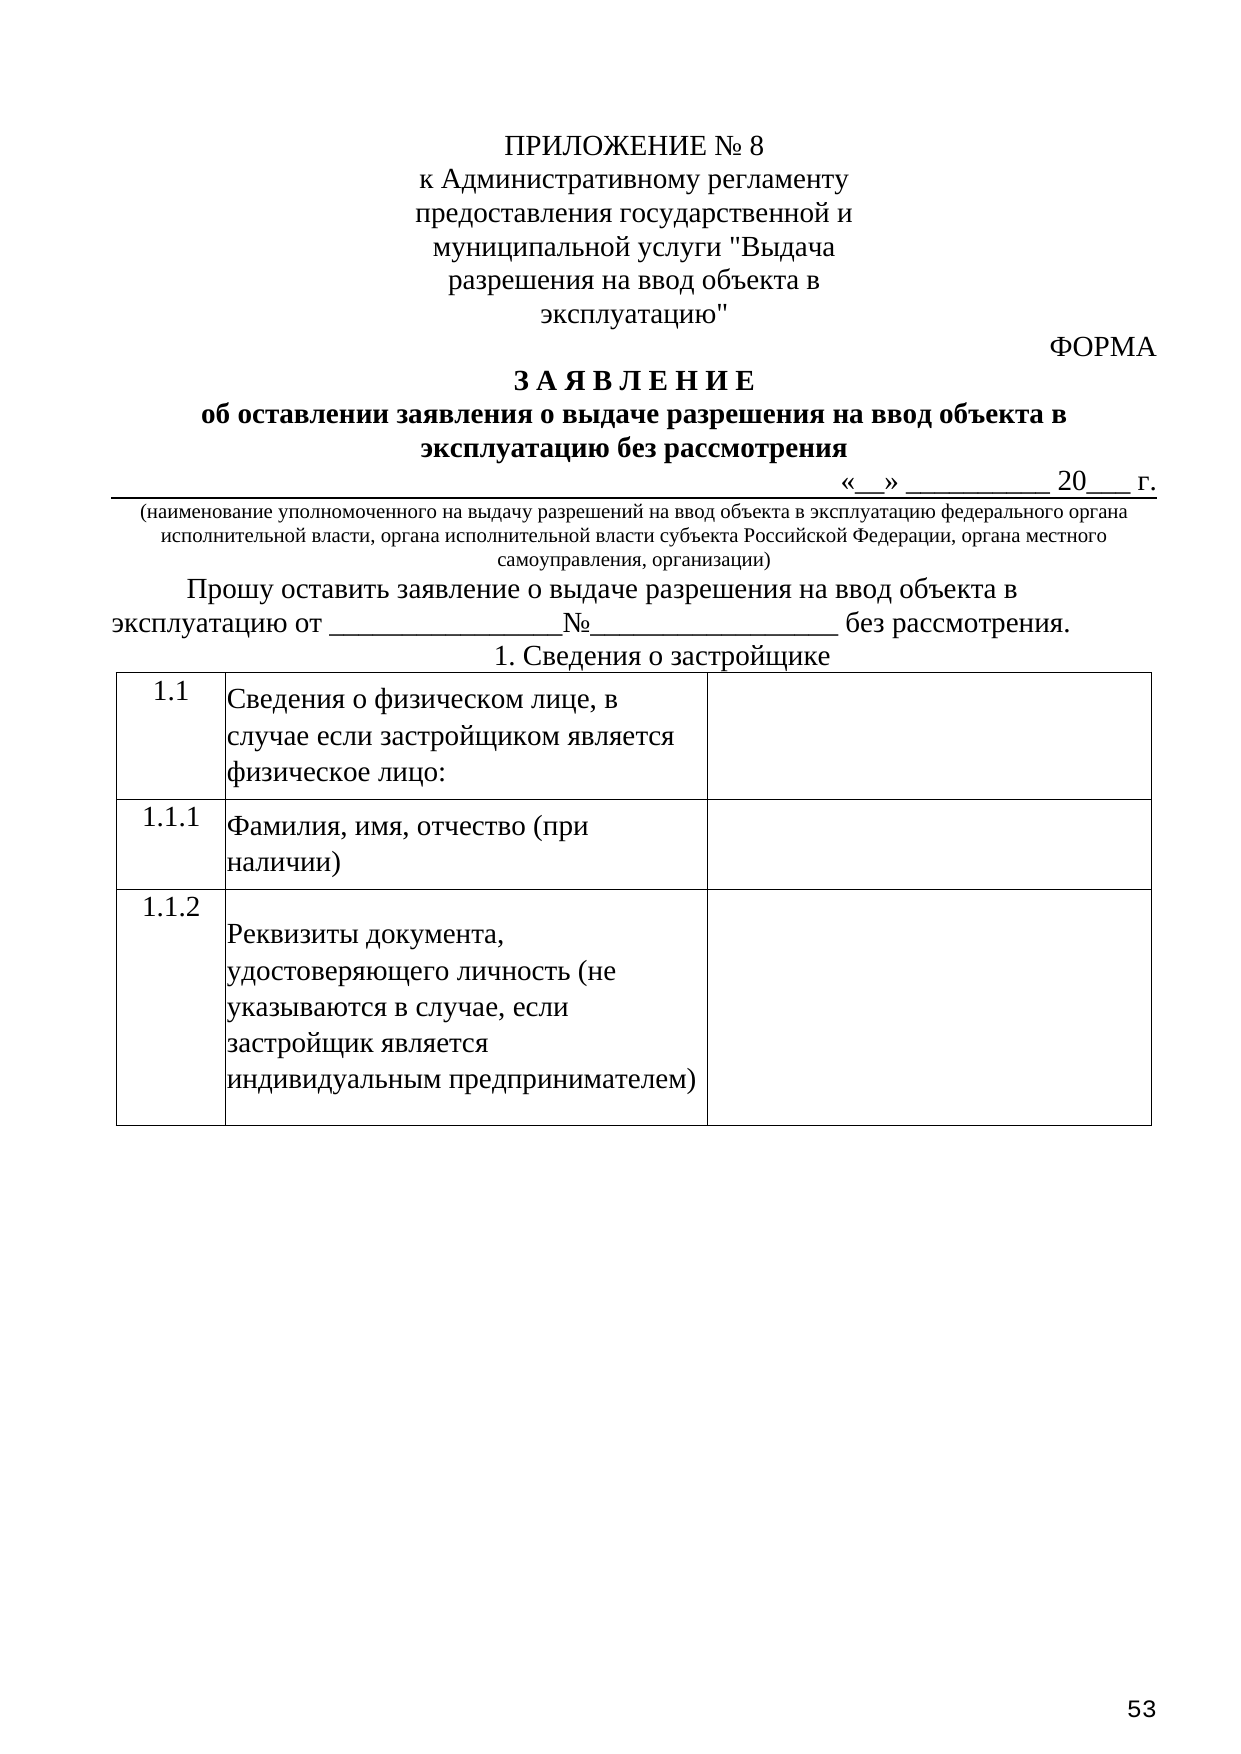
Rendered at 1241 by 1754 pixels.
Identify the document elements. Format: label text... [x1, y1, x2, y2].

text 1. Сведения о застройщике [493, 638, 1157, 672]
text (наименование уполномоченного на выдачу разрешений на ввод объекта в эксплуатацию федерального органа исполнительной власти, органа исполнительной власти субъекта Российской Федерации, органа местного самоуправления, организации) [111, 499, 1157, 571]
text об оставлении заявления о выдаче разрешения на ввод объекта в эксплуатацию без рассмотрения [111, 396, 1157, 463]
table_header 1.1 [117, 673, 225, 798]
text Прошу оставить заявление о выдаче разрешения на ввод объекта в эксплуатацию от № без рассмотрения. [111, 571, 1157, 638]
table_header Сведения о физическом лице, в случае если застройщиком является физическое лицо: [226, 673, 707, 798]
table_cell Реквизиты документа, удостоверяющего личность (не указываются в случае, если застройщик является индивидуальным предпринимателем) [226, 890, 707, 1124]
text ФОРМА [111, 329, 1157, 363]
table_cell Фамилия, имя, отчество (при наличии) [226, 800, 707, 888]
text З А Я В Л Е Н И Е [111, 363, 1157, 396]
table_cell [708, 800, 1151, 888]
text «__» 20___ г. [111, 463, 1157, 497]
text ПРИЛОЖЕНИЕ № 8 к Административному регламенту предоставления государственной и муниципальной услуги "Выдача разрешения на ввод объекта в эксплуатацию" [111, 128, 1157, 329]
table_header [708, 673, 1151, 798]
table_cell 1.1.1 [117, 800, 225, 888]
table_cell 1.1.2 [117, 890, 225, 1124]
table_cell [708, 890, 1151, 1124]
